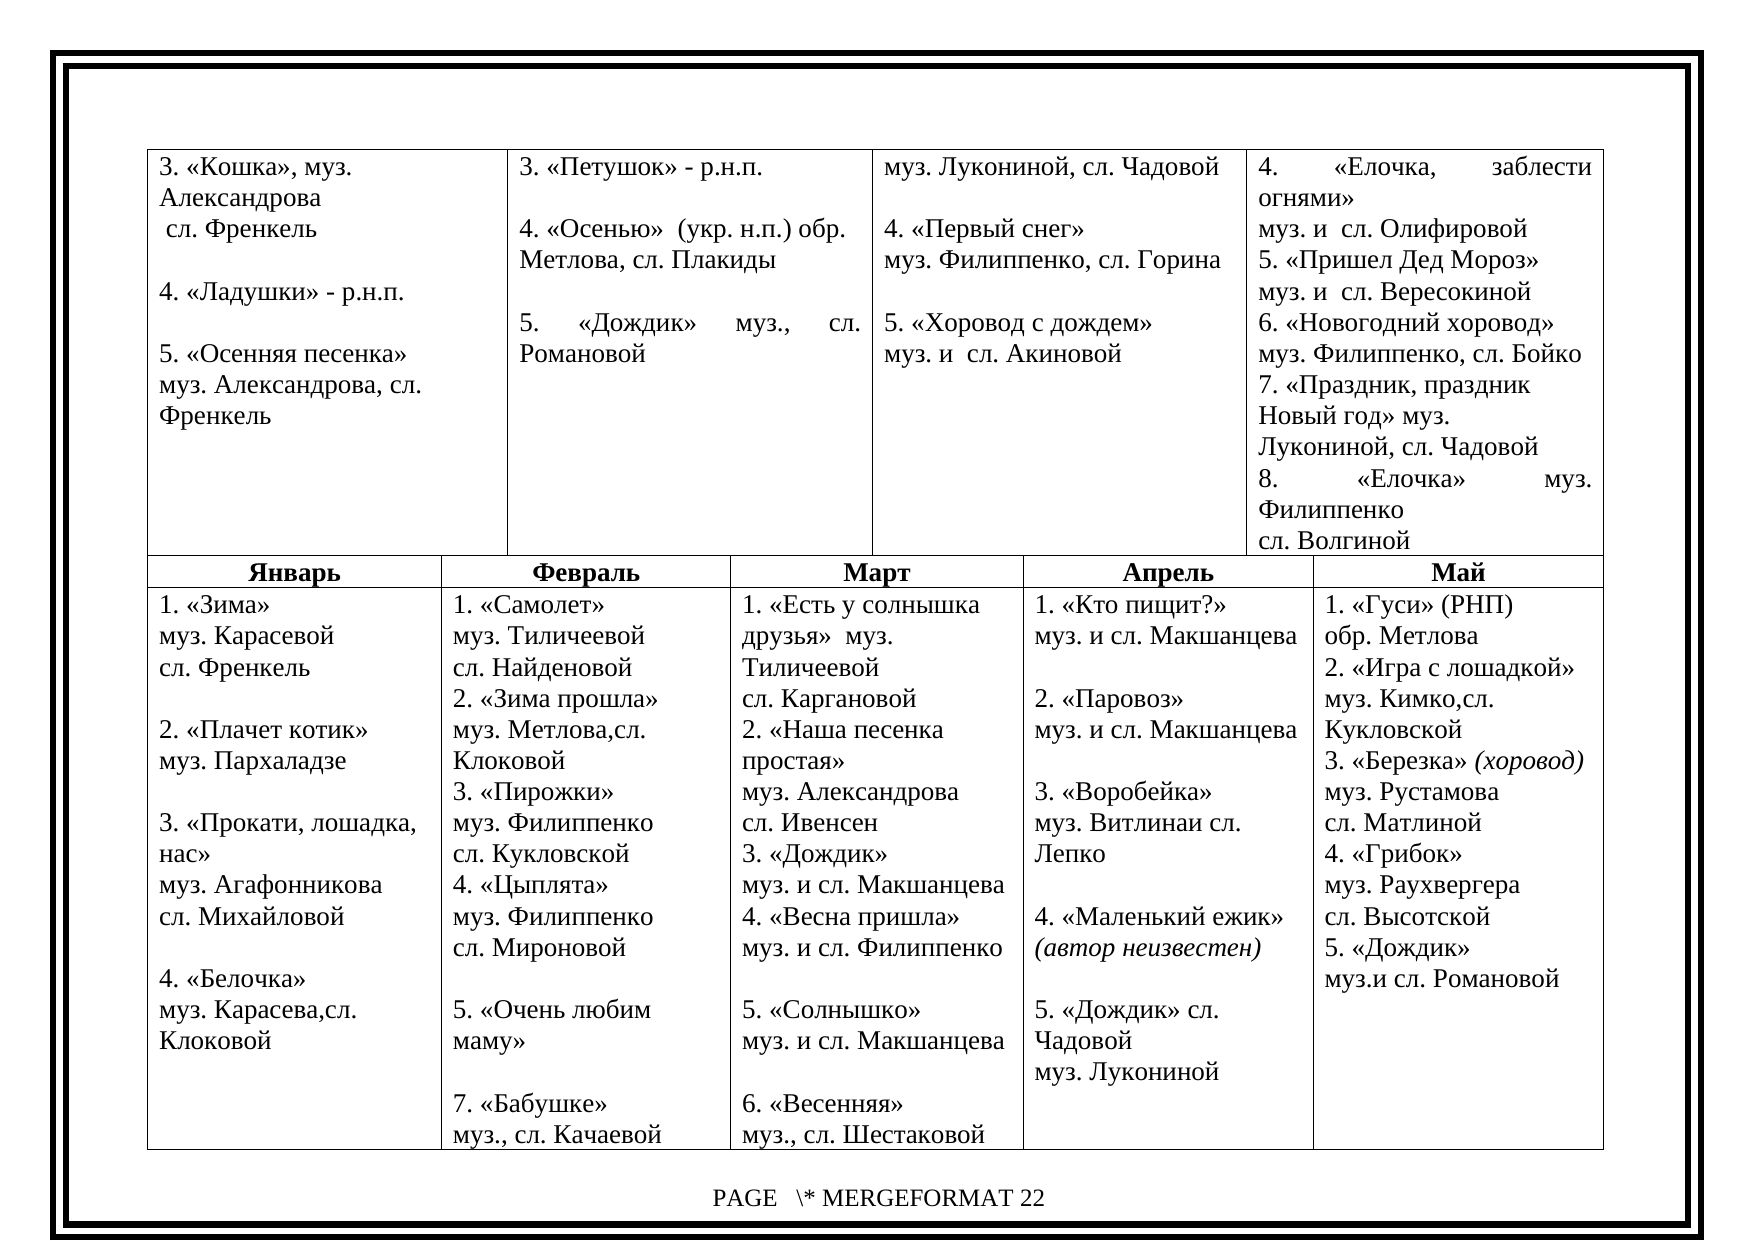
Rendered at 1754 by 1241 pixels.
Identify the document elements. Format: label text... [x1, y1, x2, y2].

table_cell 1. «Самолет» муз. Тиличеевой сл. Найденовой 2. «Зима прошла» муз. Метлова,сл. Клоковой 3. «Пирожки» муз. Филиппенко сл. Кукловской 4. «Цыплята» муз. Филиппенко сл. Мироновой 5. «Очень любим маму» 7. «Бабушке» муз., сл. Качаевой [442, 588, 730, 1149]
table_cell Март [731, 556, 1023, 587]
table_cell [873, 150, 1246, 555]
table_cell 1. «Зима» муз. Карасевой сл. Френкель 2. «Плачет котик» муз. Пархаладзе 3. «Прокати, лошадка, нас» муз. Агафонникова сл. Михайловой 4. «Белочка» муз. Карасева,сл. Клоковой [148, 588, 441, 1149]
table_cell Апрель [1024, 556, 1313, 587]
table_cell 1. «Кто пищит?» муз. и сл. Макшанцева 2. «Паровоз» муз. и сл. Макшанцева 3. «Воробейка» муз. Витлинаи сл. Лепко 4. «Маленький ежик» (автор неизвестен) 5. «Дождик» сл. Чадовой муз. Лукониной [1024, 588, 1313, 1149]
table_cell Январь [148, 556, 441, 587]
table_cell Февраль [442, 556, 730, 587]
table_cell Май [1314, 556, 1603, 587]
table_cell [148, 150, 507, 555]
table_cell 1. «Есть у солнышка друзья» муз. Тиличеевой сл. Каргановой 2. «Наша песенка простая» муз. Александрова сл. Ивенсен 3. «Дождик» муз. и сл. Макшанцева 4. «Весна пришла» муз. и сл. Филиппенко 5. «Солнышко» муз. и сл. Макшанцева 6. «Весенняя» муз., сл. Шестаковой [731, 588, 1023, 1149]
table_cell 1. «Гуси» (РНП) обр. Метлова 2. «Игра с лошадкой» муз. Кимко,сл. Кукловской 3. «Березка» (хоровод) муз. Рустамова сл. Матлиной 4. «Грибок» муз. Раухвергера сл. Высотской 5. «Дождик» муз.и сл. Романовой [1314, 588, 1603, 1149]
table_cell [1247, 150, 1603, 555]
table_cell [508, 150, 872, 555]
